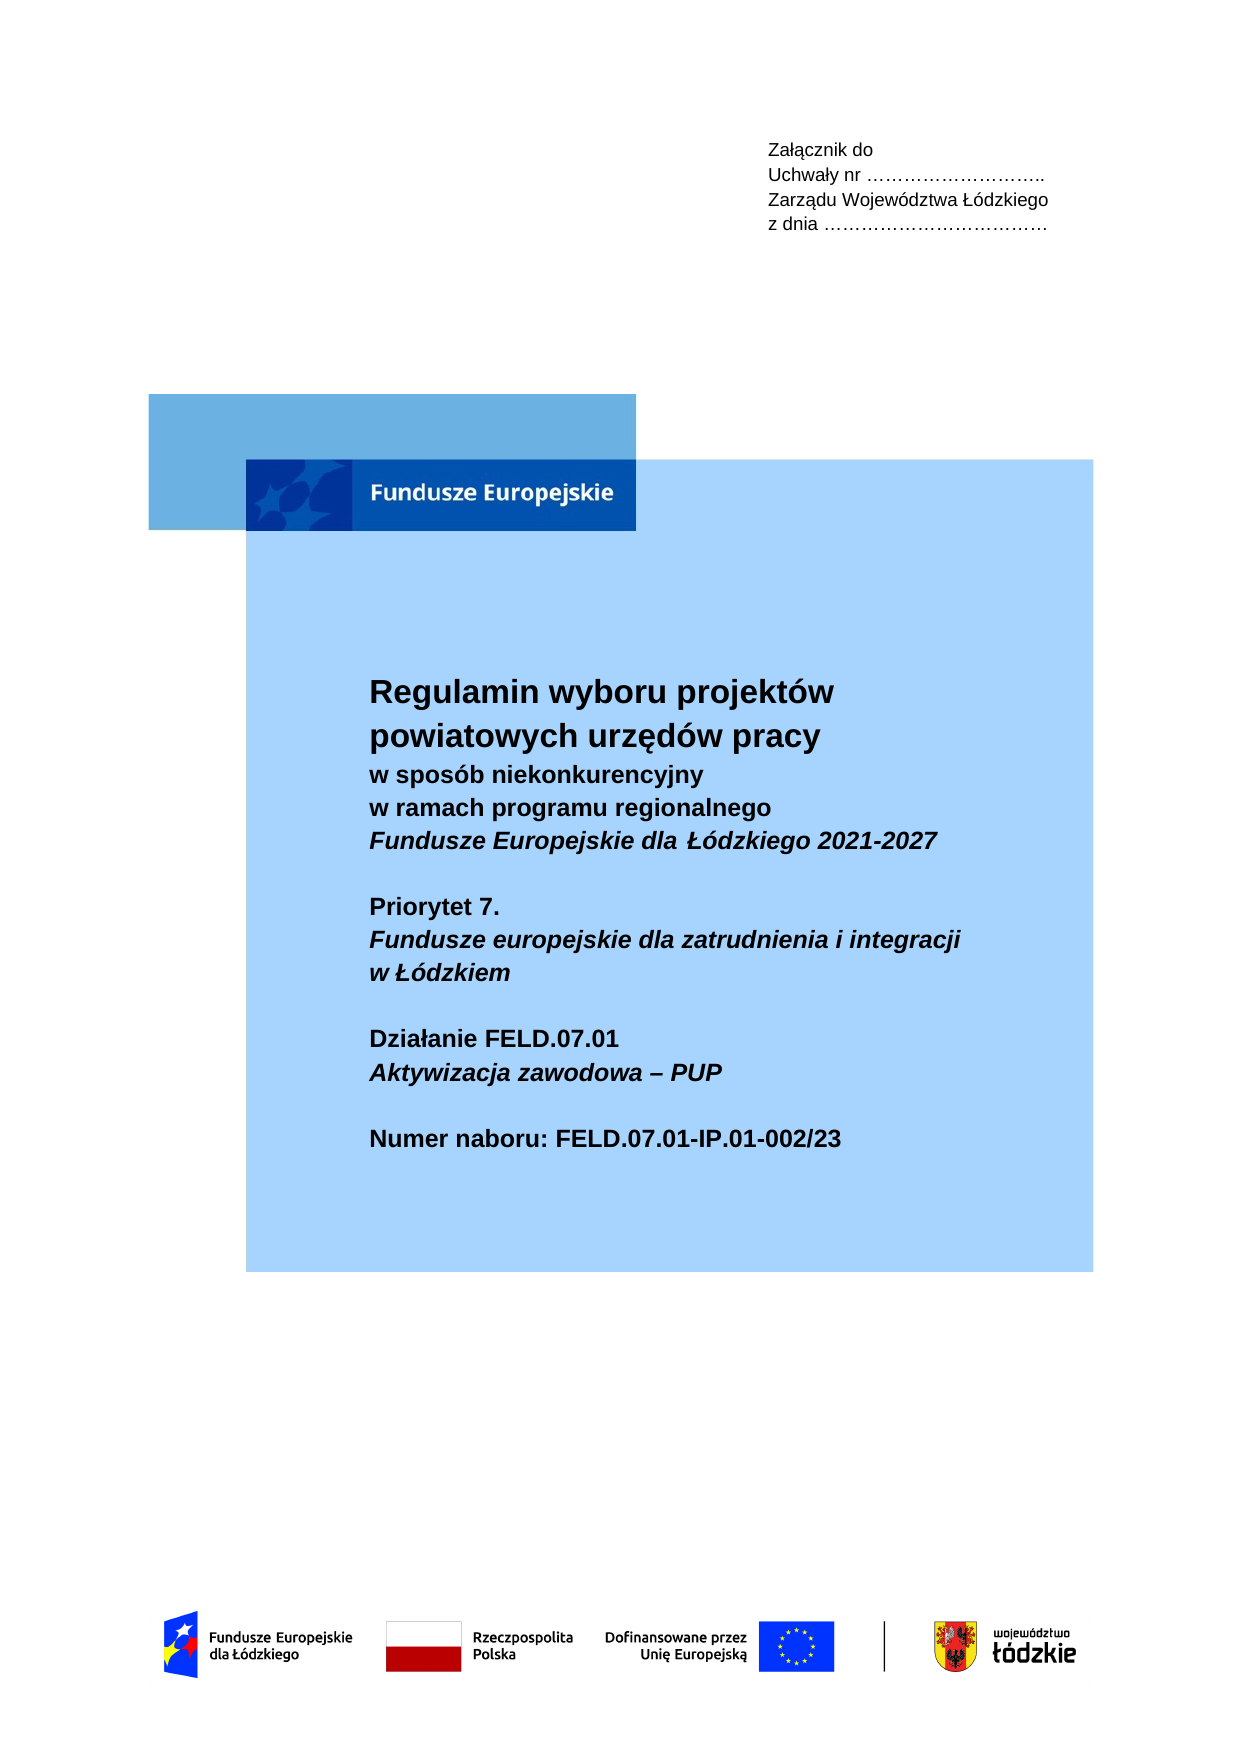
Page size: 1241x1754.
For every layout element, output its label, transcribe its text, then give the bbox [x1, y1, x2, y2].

picture [148, 394, 1094, 1272]
text Aktywizacja zawodowa – PUP [369, 1057, 1033, 1086]
text w ramach programu regionalnego [369, 793, 1033, 822]
text Fundusze europejskie dla zatrudnienia i integracji [369, 925, 1033, 954]
text powiatowych urzędów pracy [369, 716, 1033, 754]
text Numer naboru: FELD.07.01-IP.01-002/23 [369, 1123, 1033, 1152]
text Fundusze Europejskie dla Łódzkiego 2021-2027 [369, 826, 1033, 855]
text Priorytet 7. [369, 892, 1033, 921]
text Działanie FELD.07.01 [369, 1024, 1033, 1053]
text Regulamin wyboru projektów [369, 672, 1033, 710]
picture [147, 1594, 1093, 1695]
text w Łódzkiem [369, 958, 1033, 987]
text w sposób niekonkurencyjny [369, 760, 1033, 789]
